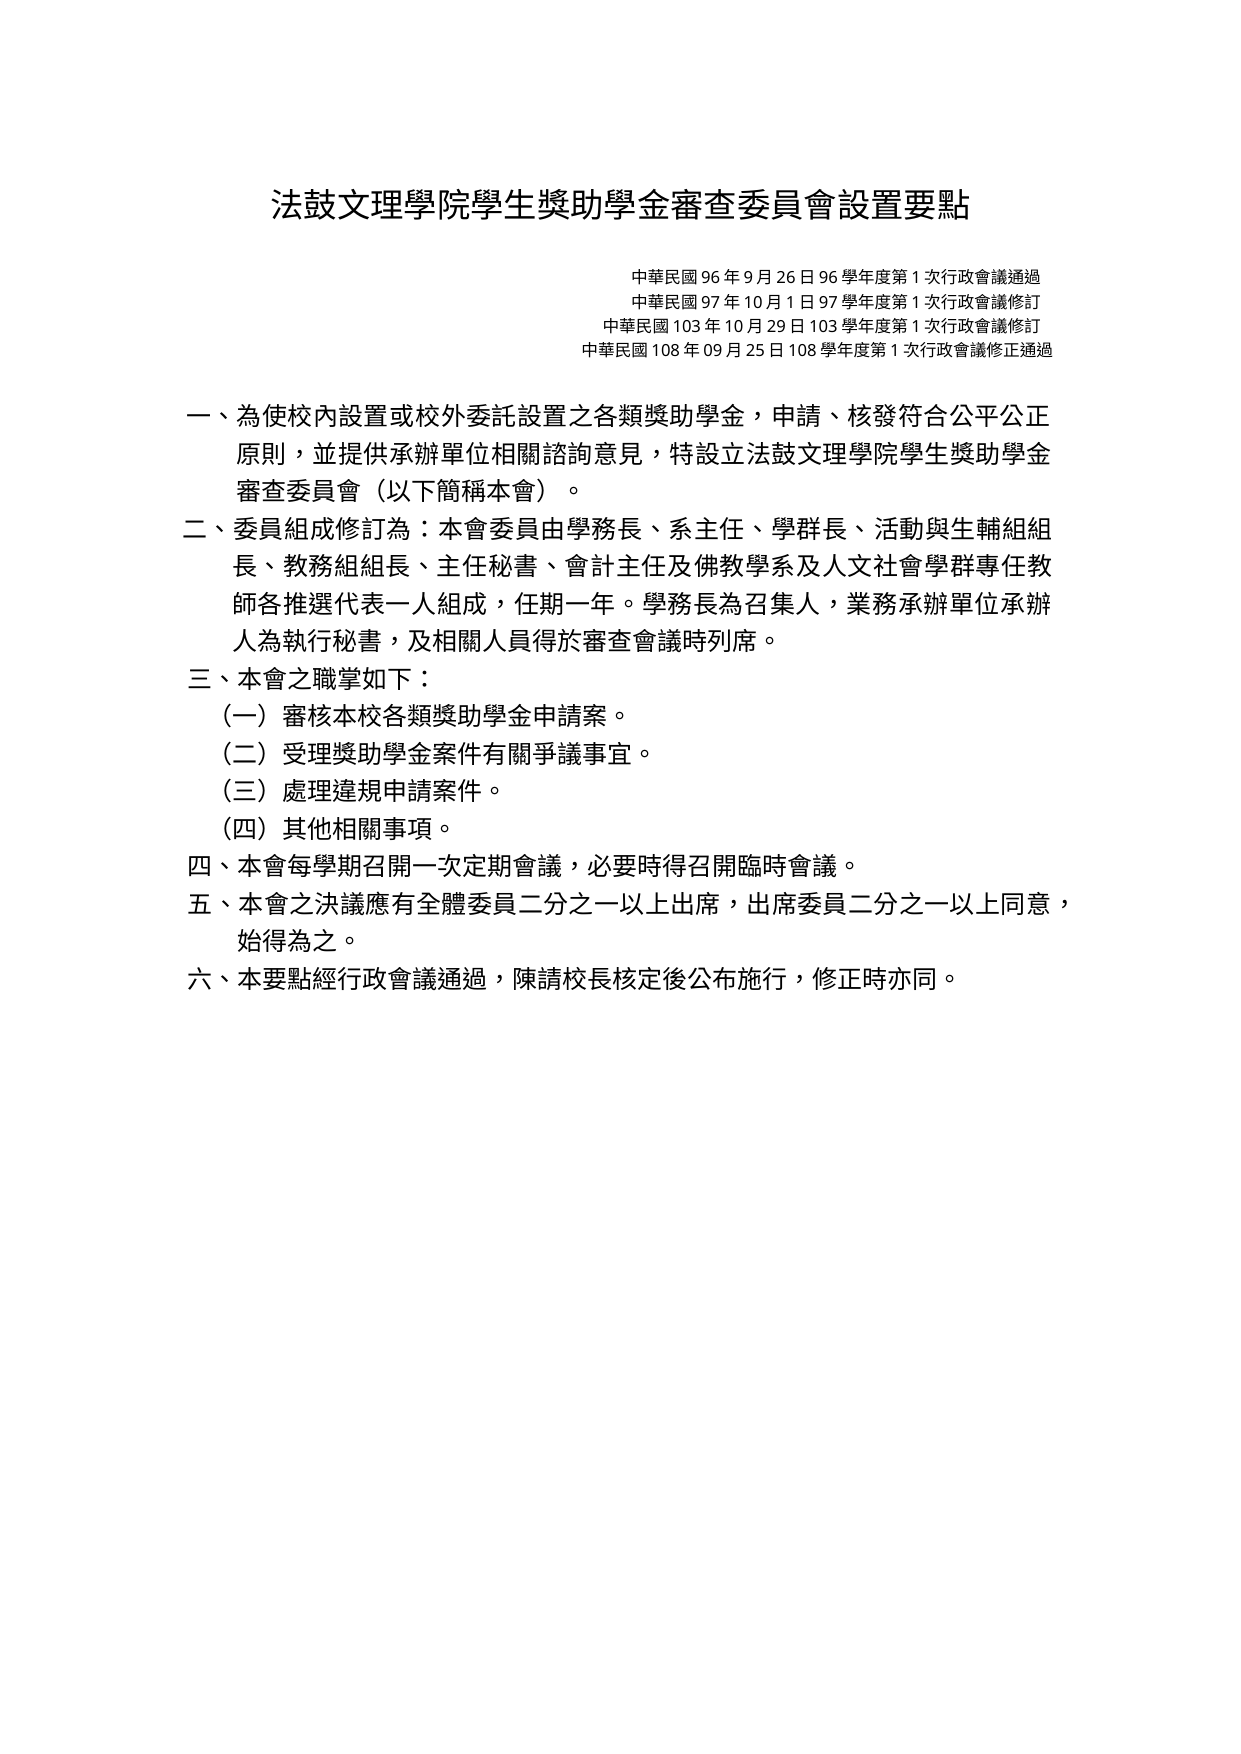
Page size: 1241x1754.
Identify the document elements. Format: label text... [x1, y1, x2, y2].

text 中華民國97年10月1日97學年度第1次行政會議修訂 [187, 289, 1040, 313]
text 中華民國103年10月29日103學年度第1次行政會議修訂 [187, 313, 1040, 337]
text 六、本要點經行政會議通過，陳請校長核定後公布施行，修正時亦同。 [187, 958, 1053, 996]
text 三、本會之職掌如下： （一）審核本校各類獎助學金申請案。 （二）受理獎助學金案件有關爭議事宜。 （三）處理違規申請案件。 [188, 658, 1053, 808]
text 法鼓文理學院學生獎助學金審查委員會設置要點 [187, 177, 1053, 227]
text 五、本會之決議應有全體委員二分之一以上出席，出席委員二分之一以上同意，始得為之。 [188, 883, 1053, 958]
text 一、為使校內設置或校外委託設置之各類獎助學金，申請、核發符合公平公正原則，並提供承辦單位相關諮詢意見，特設立法鼓文理學院學生獎助學金審查委員會（以下簡稱本會）。 [186, 396, 1053, 508]
text 中華民國96年9月26日96學年度第1次行政會議通過 [237, 264, 1040, 289]
text 二、委員組成修訂為：本會委員由學務長、系主任、學群長、活動與生輔組組長、教務組組長、主任秘書、會計主任及佛教學系及人文社會學群專任教師各推選代表一人組成，任期一年。學務長為召集人，業務承辦單位承辦人為執行秘書，及相關人員得於審查會議時列席。 [182, 508, 1053, 658]
text （四）其他相關事項。 [188, 808, 1053, 846]
text 四、本會每學期召開一次定期會議，必要時得召開臨時會議。 [188, 846, 1053, 883]
text 中華民國108年09月25日108學年度第1次行政會議修正通過 [187, 337, 1053, 362]
